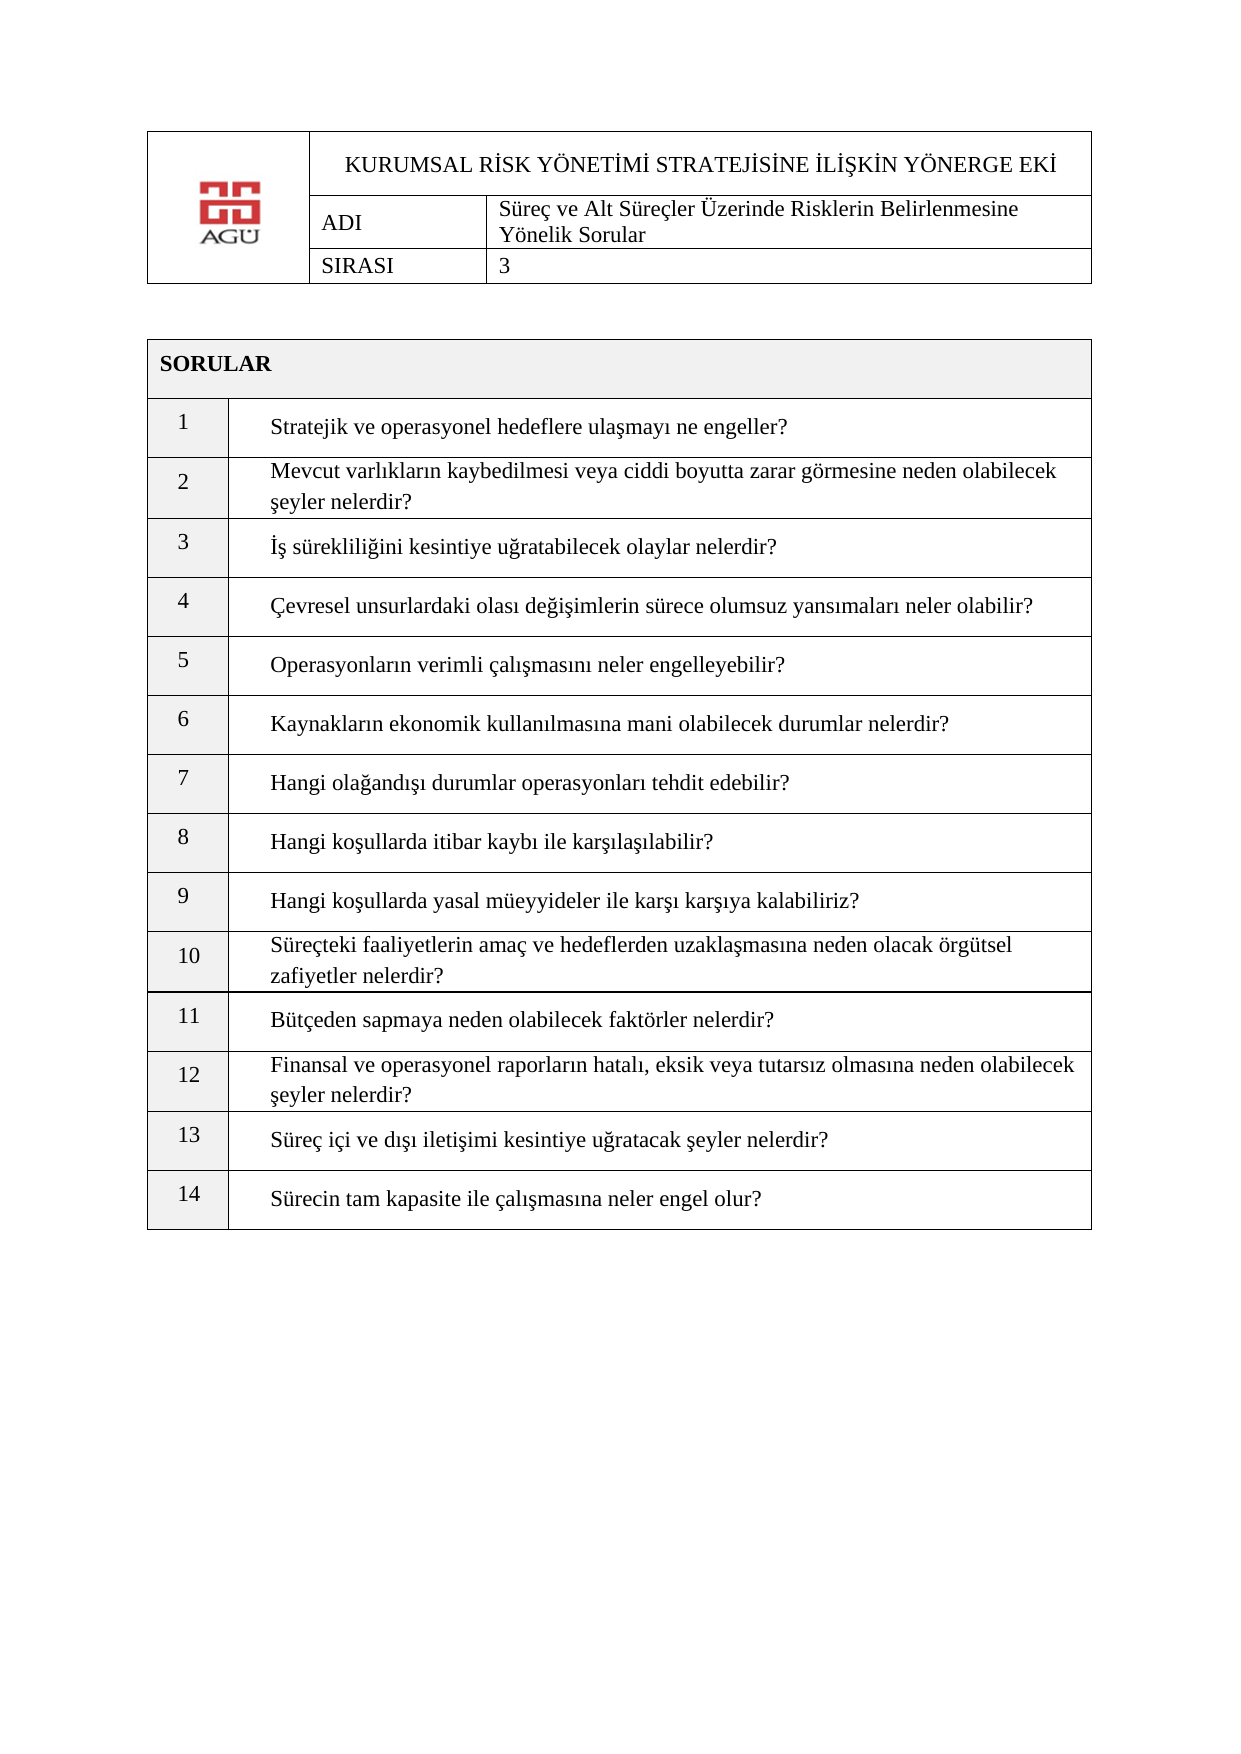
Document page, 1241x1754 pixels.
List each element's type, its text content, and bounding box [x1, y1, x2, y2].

table_cell 7 [148, 755, 228, 813]
table_cell Süreçteki faaliyetlerin amaç ve hedeflerden uzaklaşmasına neden olacak örgütsel zafiyetler nelerdir? [229, 932, 1091, 991]
table_cell 9 [148, 873, 228, 931]
table_header KURUMSAL RİSK YÖNETİMİ STRATEJİSİNE İLİŞKİN YÖNERGE EKİ [310, 132, 1091, 195]
table_cell 4 [148, 578, 228, 636]
table_cell SIRASI [310, 249, 486, 283]
table_cell Sürecin tam kapasite ile çalışmasına neler engel olur? [229, 1171, 1091, 1229]
table_cell Çevresel unsurlardaki olası değişimlerin sürece olumsuz yansımaları neler olabilir? [229, 578, 1091, 636]
table_header [148, 132, 309, 283]
table_cell Süreç içi ve dışı iletişimi kesintiye uğratacak şeyler nelerdir? [229, 1112, 1091, 1170]
table_cell Hangi koşullarda yasal müeyyideler ile karşı karşıya kalabiliriz? [229, 873, 1091, 931]
table_cell Operasyonların verimli çalışmasını neler engelleyebilir? [229, 637, 1091, 695]
table_cell Stratejik ve operasyonel hedeflere ulaşmayı ne engeller? [229, 399, 1091, 457]
table_cell ADI [310, 196, 486, 248]
table_cell 8 [148, 814, 228, 872]
table_cell Mevcut varlıkların kaybedilmesi veya ciddi boyutta zarar görmesine neden olabilecek şeyler nelerdir? [229, 458, 1091, 518]
table_cell 11 [148, 993, 228, 1051]
table_cell Finansal ve operasyonel raporların hatalı, eksik veya tutarsız olmasına neden olabilecek şeyler nelerdir? [229, 1052, 1091, 1111]
table_cell Hangi olağandışı durumlar operasyonları tehdit edebilir? [229, 755, 1091, 813]
table_cell 6 [148, 696, 228, 754]
table_cell Kaynakların ekonomik kullanılmasına mani olabilecek durumlar nelerdir? [229, 696, 1091, 754]
table_cell 12 [148, 1052, 228, 1111]
table_cell 1 [148, 399, 228, 457]
table_header SORULAR [148, 340, 1091, 398]
table_cell 2 [148, 458, 228, 518]
table_cell Bütçeden sapmaya neden olabilecek faktörler nelerdir? [229, 993, 1091, 1051]
table_cell Süreç ve Alt Süreçler Üzerinde Risklerin Belirlenmesine Yönelik Sorular [487, 196, 1091, 248]
table_cell 14 [148, 1171, 228, 1229]
table_cell Hangi koşullarda itibar kaybı ile karşılaşılabilir? [229, 814, 1091, 872]
table_cell 5 [148, 637, 228, 695]
table_cell 13 [148, 1112, 228, 1170]
table_cell 3 [487, 249, 1091, 283]
table_cell 10 [148, 932, 228, 991]
picture [162, 149, 297, 274]
table_cell İş sürekliliğini kesintiye uğratabilecek olaylar nelerdir? [229, 519, 1091, 577]
table_cell 3 [148, 519, 228, 577]
